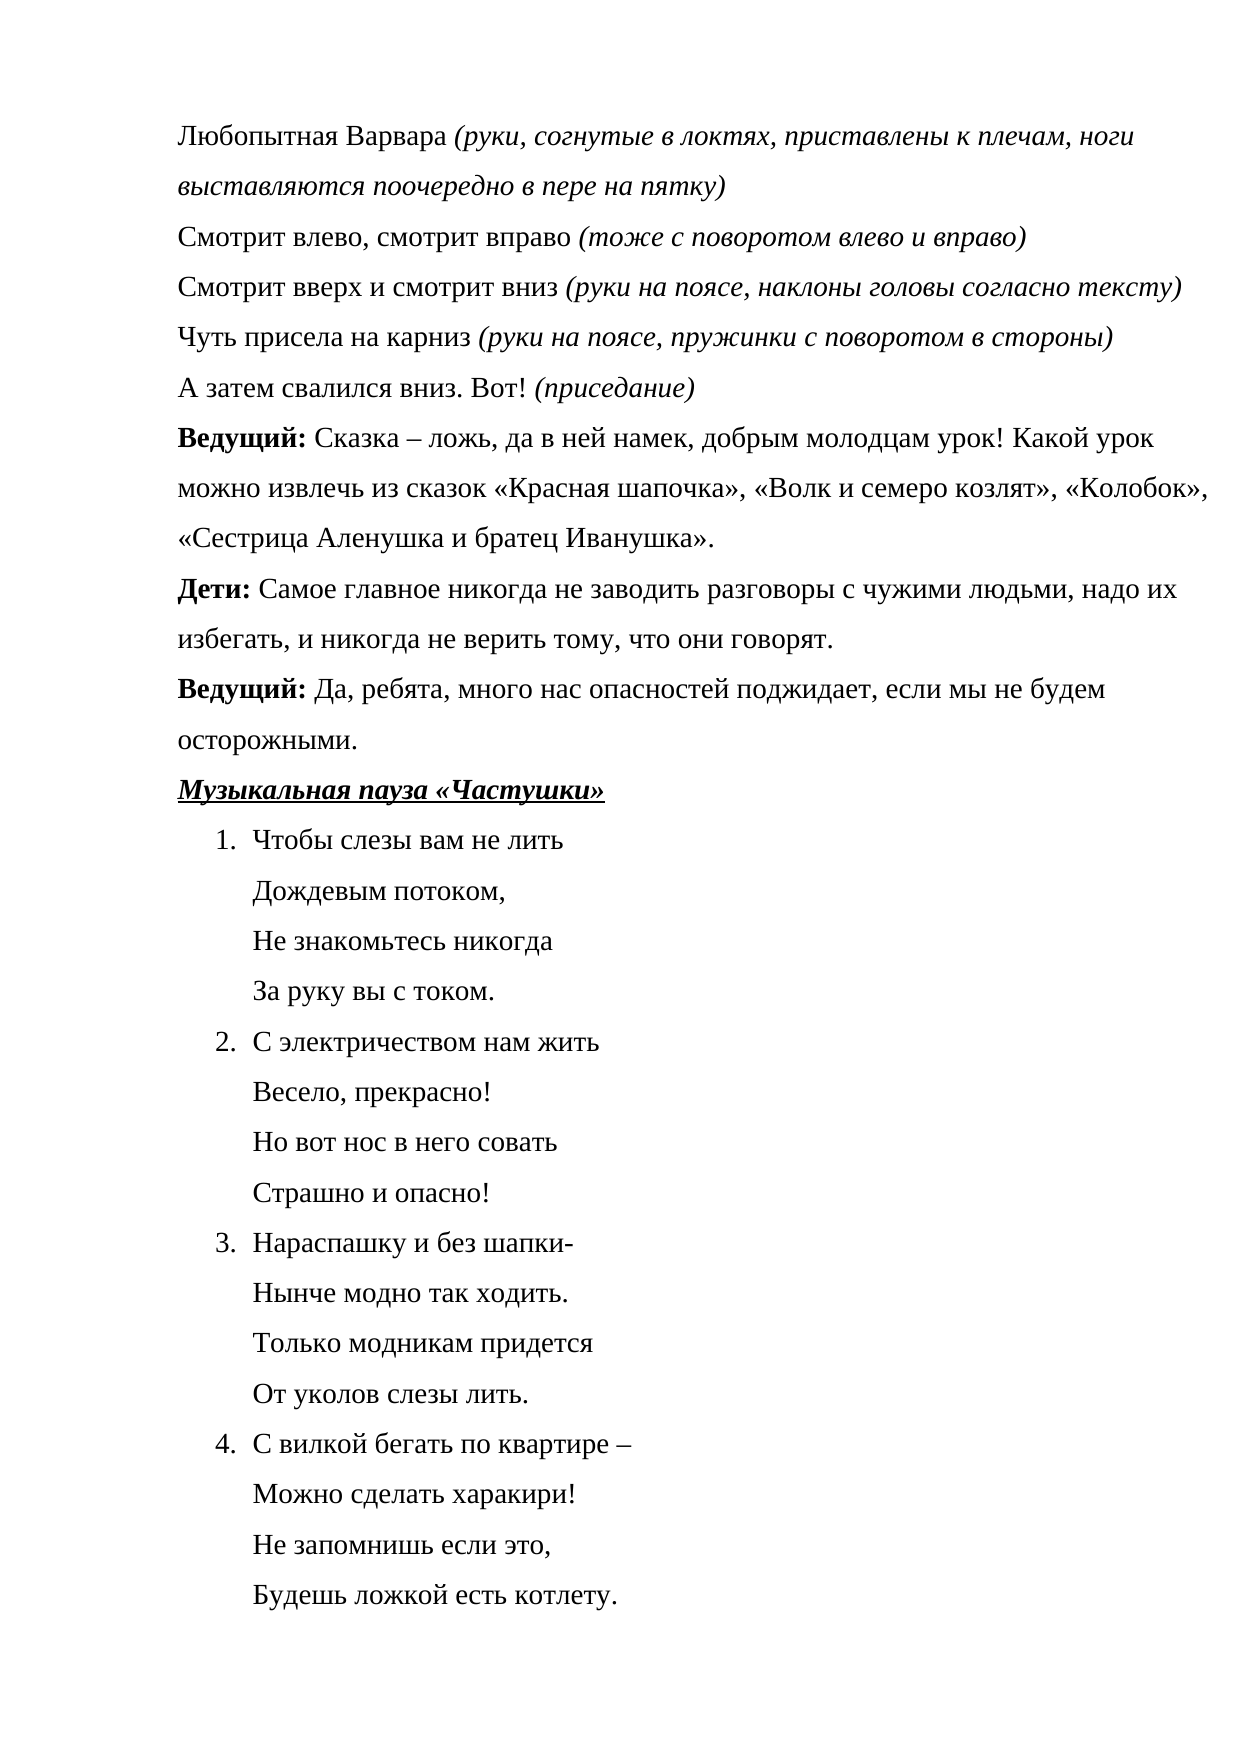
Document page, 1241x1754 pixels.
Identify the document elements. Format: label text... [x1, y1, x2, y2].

text А затем свалился вниз. Вот! (приседание) [177, 370, 1211, 403]
text Ведущий: Сказка – ложь, да в ней намек, добрым молодцам урок! Какой урок можно извлечь из сказок «Красная шапочка», «Волк и семеро козлят», «Колобок», «Сестрица Аленушка и братец Иванушка». [177, 420, 1211, 554]
list Но вот нос в него совать [252, 1124, 1211, 1158]
list От уколов слезы лить. [252, 1376, 1211, 1409]
list Страшно и опасно! [252, 1175, 1211, 1208]
list Не знакомьтесь никогда [252, 923, 1211, 957]
list За руку вы с током. [252, 973, 1211, 1007]
list С электричеством нам жить [215, 1024, 1211, 1057]
list Весело, прекрасно! [252, 1074, 1211, 1108]
list Можно сделать харакири! [252, 1477, 1211, 1510]
text Дети: Самое главное никогда не заводить разговоры с чужими людьми, надо их избегать, и никогда не верить тому, что они говорят. [177, 571, 1211, 655]
list Нараспашку и без шапки- [215, 1225, 1211, 1258]
text Ведущий: Да, ребята, много нас опасностей поджидает, если мы не будем осторожными. [177, 672, 1211, 755]
text Музыкальная пауза «Частушки» [177, 772, 1211, 806]
text Смотрит влево, смотрит вправо (тоже с поворотом влево и вправо) [177, 219, 1211, 252]
list Нынче модно так ходить. [252, 1275, 1211, 1309]
list Чтобы слезы вам не лить [215, 822, 1211, 856]
list Будешь ложкой есть котлету. [252, 1577, 1211, 1611]
list С вилкой бегать по квартире – [215, 1426, 1211, 1460]
list Не запомнишь если это, [252, 1527, 1211, 1560]
list Только модникам придется [252, 1326, 1211, 1359]
list Дождевым потоком, [252, 873, 1211, 906]
text Смотрит вверх и смотрит вниз (руки на поясе, наклоны головы согласно тексту) [177, 269, 1211, 303]
text Чуть присела на карниз (руки на поясе, пружинки с поворотом в стороны) [177, 319, 1211, 353]
text Любопытная Варвара (руки, согнутые в локтях, приставлены к плечам, ноги выставляются поочередно в пере на пятку) [177, 118, 1211, 202]
